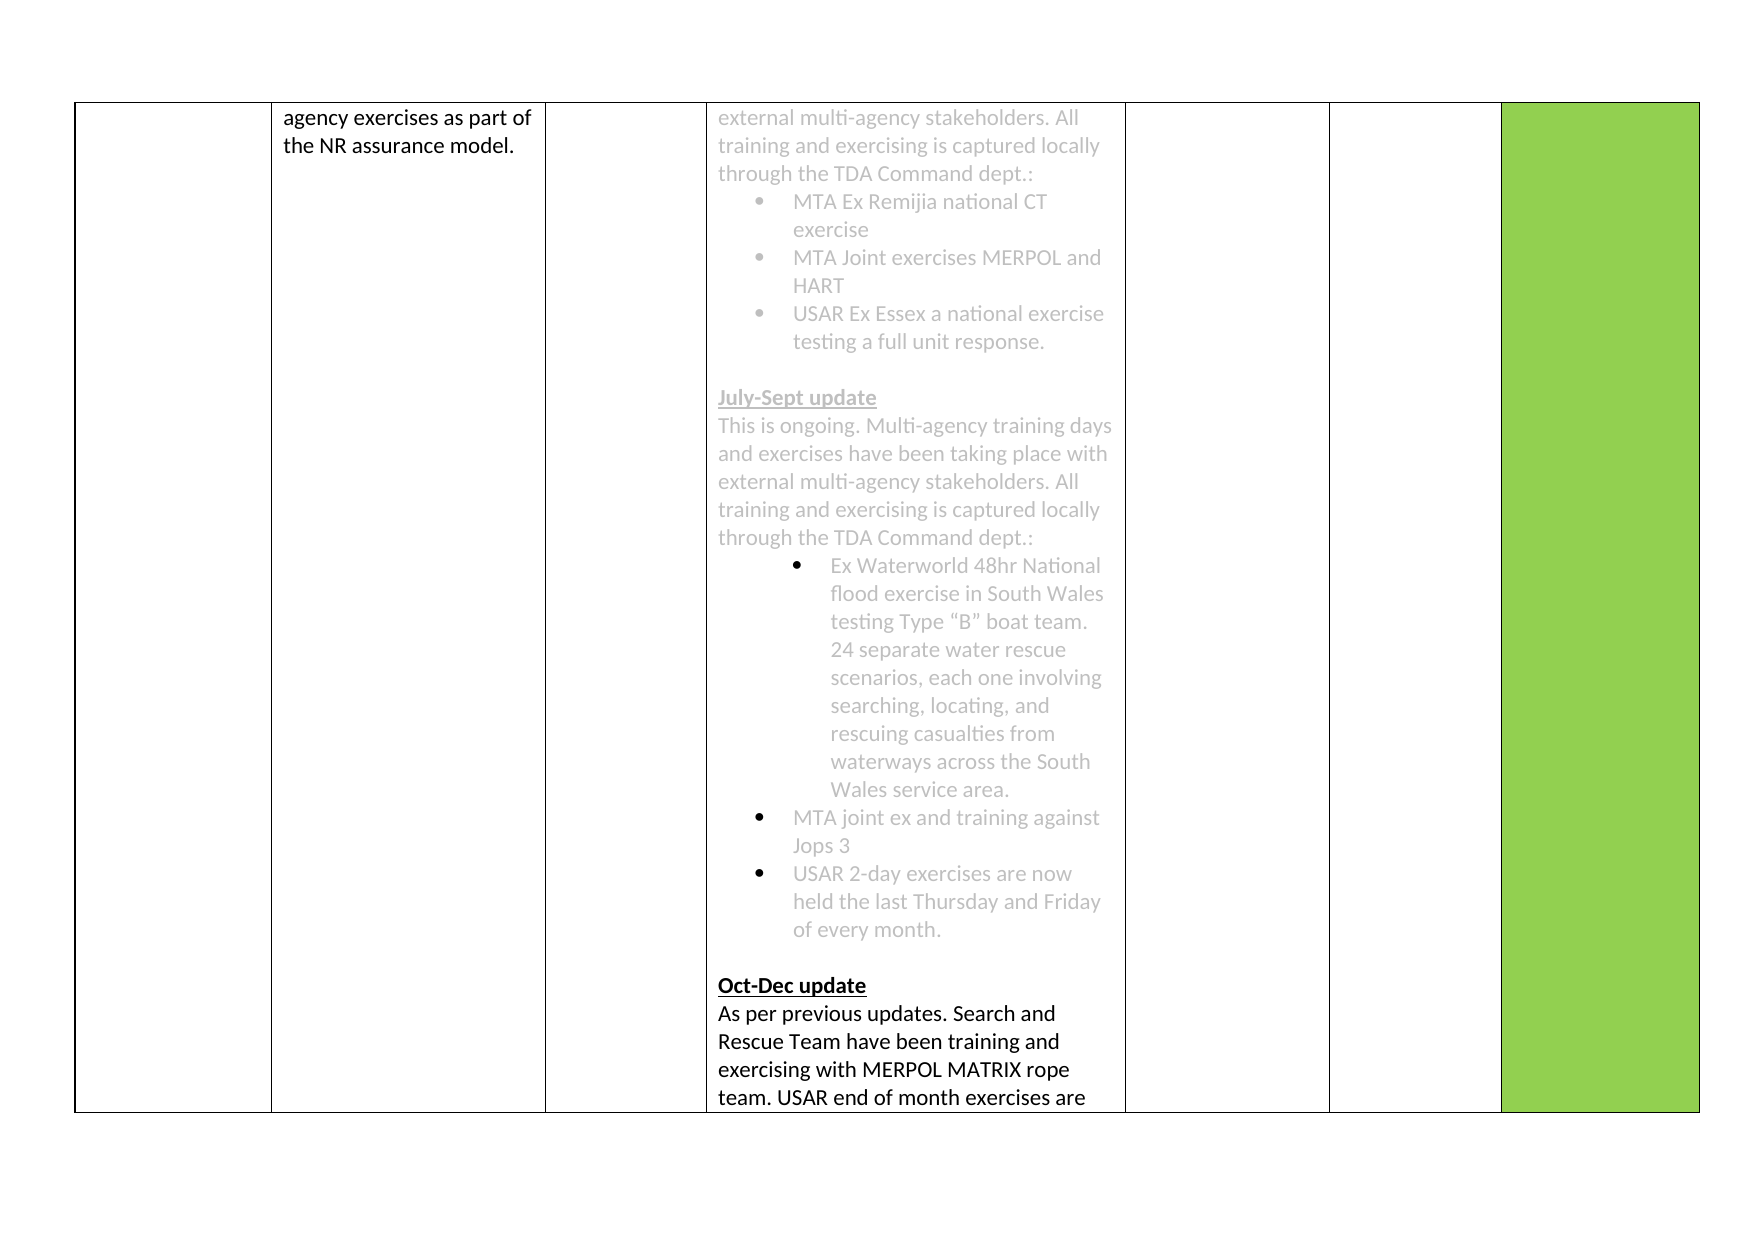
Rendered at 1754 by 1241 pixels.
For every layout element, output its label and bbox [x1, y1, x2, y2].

table_cell [1502, 103, 1699, 1112]
table_cell [707, 103, 1125, 1112]
table_cell [272, 103, 545, 1112]
